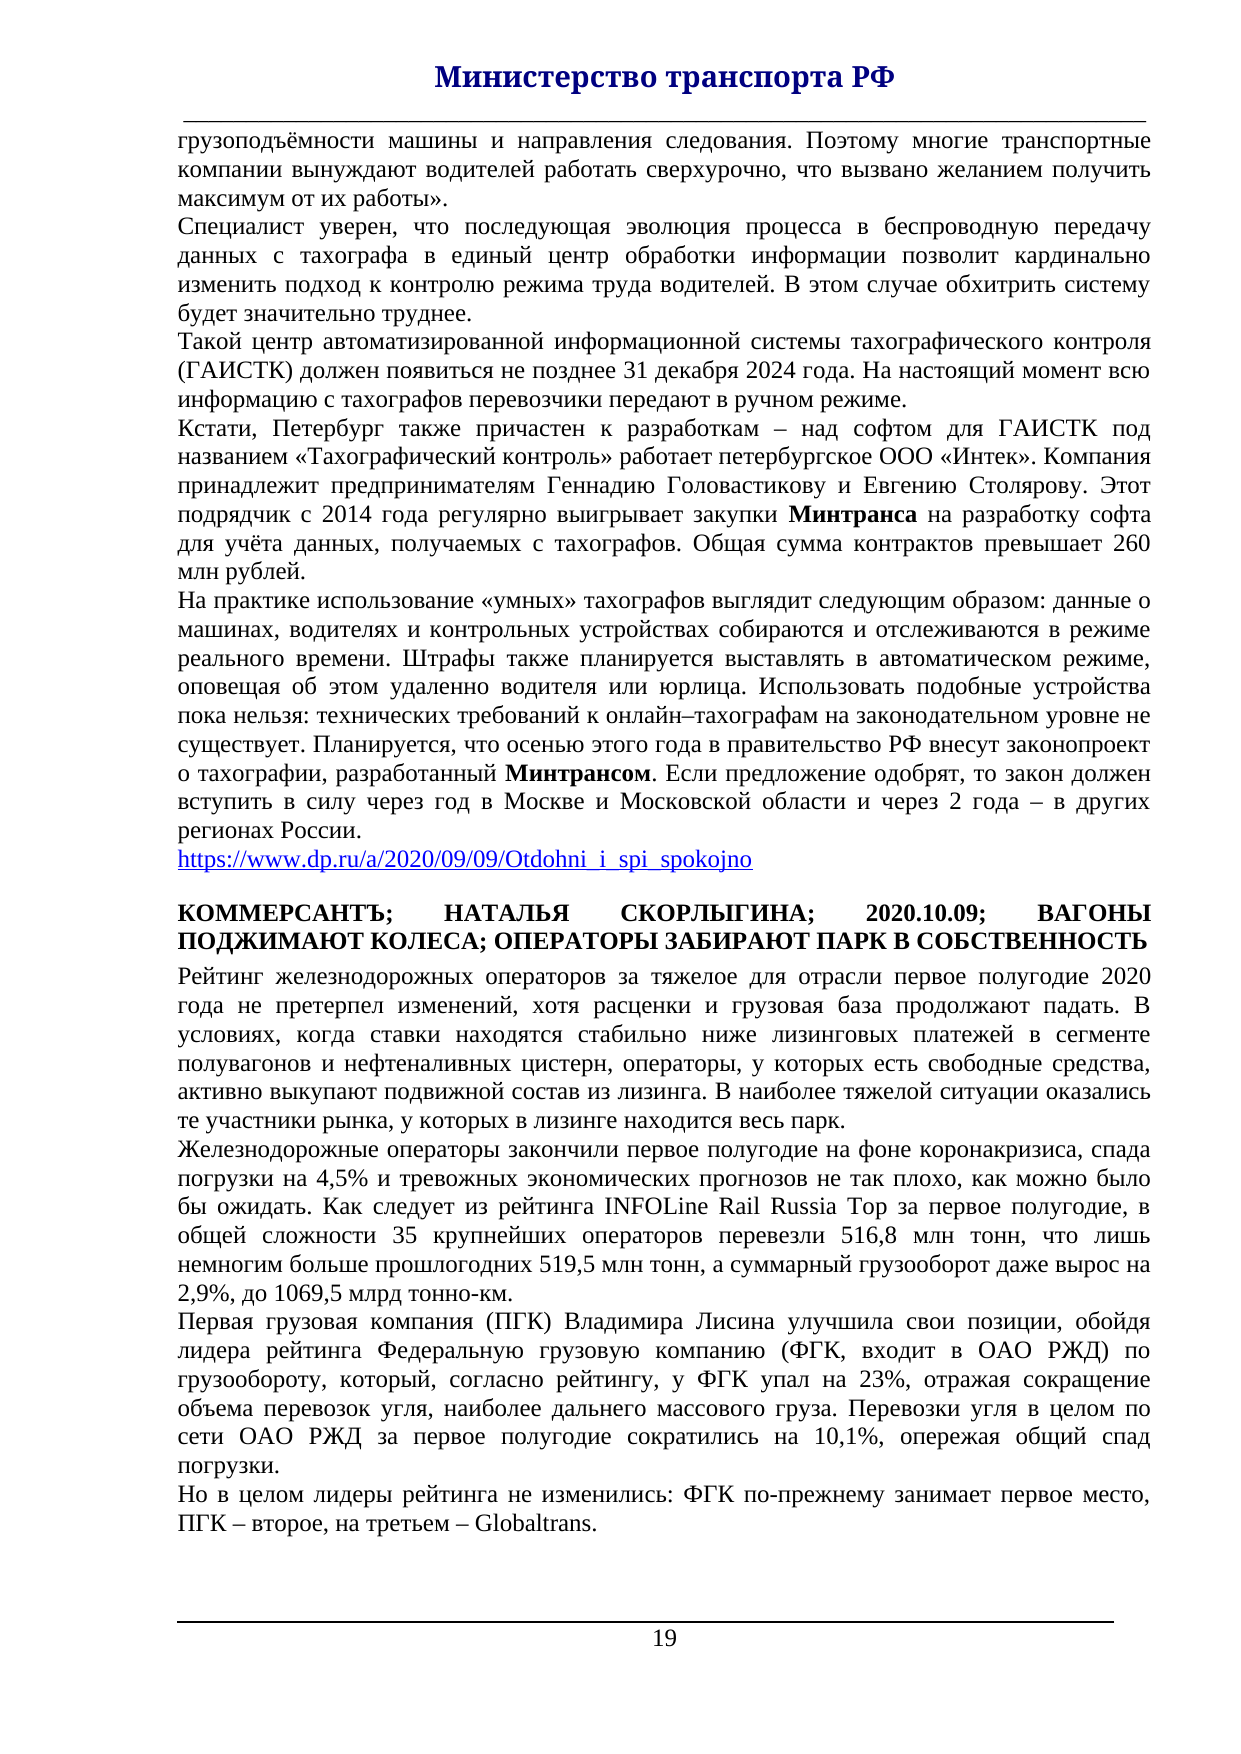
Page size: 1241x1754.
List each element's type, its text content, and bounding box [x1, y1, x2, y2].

text https://www.dp.ru/a/2020/09/09/Otdohni_i_spi_spokojno [177, 844, 1152, 873]
text Первая грузовая компания (ПГК) Владимира Лисина улучшила свои позиции, обойдя лидера рейтинга Федеральную грузовую компанию (ФГК, входит в ОАО РЖД) по грузообороту, который, согласно рейтингу, у ФГК упал на 23%, отражая сокращение объема перевозок угля, наиболее дальнего массового груза. Перевозки угля в целом по сети ОАО РЖД за первое полугодие сократились на 10,1%, опережая общий спад погрузки. [177, 1306, 1152, 1479]
text Железнодорожные операторы закончили первое полугодие на фоне коронакризиса, спада погрузки на 4,5% и тревожных экономических прогнозов не так плохо, как можно было бы ожидать. Как следует из рейтинга INFOLine Rail Russia Top за первое полугодие, в общей сложности 35 крупнейших операторов перевезли 516,8 млн тонн, что лишь немногим больше прошлогодних 519,5 млн тонн, а суммарный грузооборот даже вырос на 2,9%, до 1069,5 млрд тонно-км. [177, 1134, 1152, 1306]
subtitle КОММЕРСАНТЪ; НАТАЛЬЯ СКОРЛЫГИНА; 2020.10.09; ВАГОНЫ ПОДЖИМАЮТ КОЛЕСА; ОПЕРАТОРЫ ЗАБИРАЮТ ПАРК В СОБСТВЕННОСТЬ [177, 898, 1152, 955]
text Но в целом лидеры рейтинга не изменились: ФГК по-прежнему занимает первое место, ПГК – второе, на третьем – Globaltrans. [177, 1479, 1152, 1536]
text На практике использование «умных» тахографов выглядит следующим образом: данные о машинах, водителях и контрольных устройствах собираются и отслеживаются в режиме реального времени. Штрафы также планируется выставлять в автоматическом режиме, оповещая об этом удаленно водителя или юрлица. Использовать подобные устройства пока нельзя: технических требований к онлайн–тахографам на законодательном уровне не существует. Планируется, что осенью этого года в правительство РФ внесут законопроект о тахографии, разработанный Минтрансом. Если предложение одобрят, то закон должен вступить в силу через год в Москве и Московской области и через 2 года – в других регионах России. [177, 585, 1152, 844]
text Специалист уверен, что последующая эволюция процесса в беспроводную передачу данных с тахографа в единый центр обработки информации позволит кардинально изменить подход к контролю режима труда водителей. В этом случае обхитрить систему будет значительно труднее. [177, 211, 1152, 326]
text Рейтинг железнодорожных операторов за тяжелое для отрасли первое полугодие 2020 года не претерпел изменений, хотя расценки и грузовая база продолжают падать. В условиях, когда ставки находятся стабильно ниже лизинговых платежей в сегменте полувагонов и нефтеналивных цистерн, операторы, у которых есть свободные средства, активно выкупают подвижной состав из лизинга. В наиболее тяжелой ситуации оказались те участники рынка, у которых в лизинге находится весь парк. [177, 961, 1152, 1134]
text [177, 125, 1152, 211]
text Кстати, Петербург также причастен к разработкам – над софтом для ГАИСТК под названием «Тахографический контроль» работает петербургское ООО «Интек». Компания принадлежит предпринимателям Геннадию Головастикову и Евгению Столярову. Этот подрядчик с 2014 года регулярно выигрывает закупки Минтранса на разработку софта для учёта данных, получаемых с тахографов. Общая сумма контрактов превышает 260 млн рублей. [177, 413, 1152, 585]
text Такой центр автоматизированной информационной системы тахографического контроля (ГАИСТК) должен появиться не позднее 31 декабря 2024 года. На настоящий момент всю информацию с тахографов перевозчики передают в ручном режиме. [177, 326, 1152, 413]
